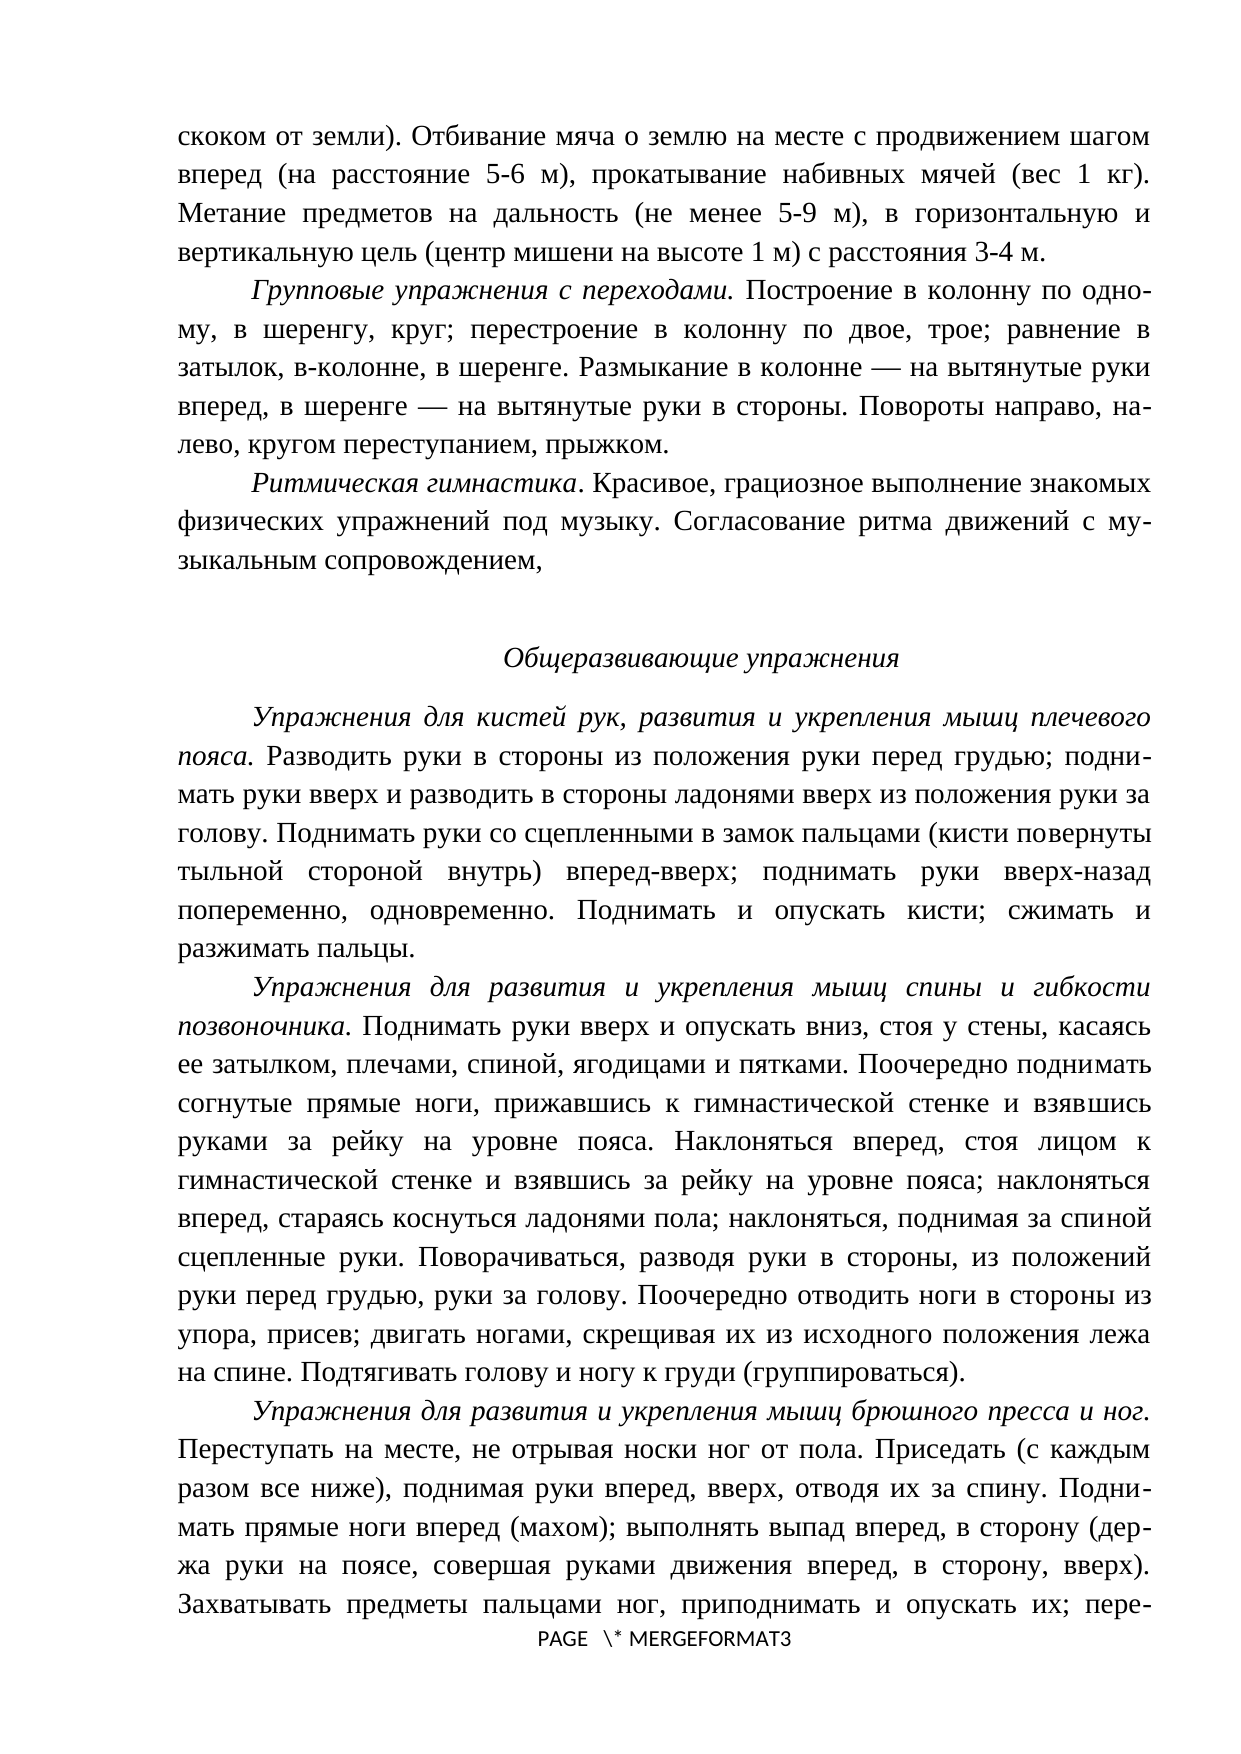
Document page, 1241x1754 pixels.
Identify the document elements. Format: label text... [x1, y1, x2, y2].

text Групповые упражнения с переходами. Построение в колонну по одному, в шеренгу, круг; перестроение в колонну по двое, трое; равнение в затылок, в-колонне, в шеренге. Размыкание в колонне — на вытянутые руки вперед, в шеренге — на вытянутые руки в стороны. Повороты направо, налево, кругом переступанием, прыжком. [177, 272, 1152, 460]
text Ритмическая гимнастика. Красивое, грациозное выполнение знакомых физических упражнений под музыку. Согласование ритма движений с музыкальным сопровождением, [177, 465, 1152, 576]
text Общеразвивающие упражнения [177, 640, 1152, 673]
text Упражнения для развития и укрепления мышц спины и гибкости позвоночника. Поднимать руки вверх и опускать вниз, стоя у стены, касаясь ее затылком, плечами, спиной, ягодицами и пятками. Поочередно поднимать согнутые прямые ноги, прижавшись к гимнастической стенке и взявшись руками за рейку на уровне пояса. Наклоняться вперед, стоя лицом к гимнастической стенке и взявшись за рейку на уровне пояса; наклоняться вперед, стараясь коснуться ладонями пола; наклоняться, поднимая за спиной сцепленные руки. Поворачиваться, разводя руки в стороны, из положений руки перед грудью, руки за голову. Поочередно отводить ноги в стороны из упора, присев; двигать ногами, скрещивая их из исходного положения лежа на спине. Подтягивать голову и ногу к груди (группироваться). [177, 969, 1152, 1388]
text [177, 1393, 1152, 1619]
text Упражнения для кистей рук, развития и укрепления мышц плечевого пояса. Разводить руки в стороны из положения руки перед грудью; поднимать руки вверх и разводить в стороны ладонями вверх из положения руки за голову. Поднимать руки со сцепленными в замок пальцами (кисти повернуты тыльной стороной внутрь) вперед-вверх; поднимать руки вверх-назад попеременно, одновременно. Поднимать и опускать кисти; сжимать и разжимать пальцы. [177, 699, 1152, 964]
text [177, 118, 1152, 267]
